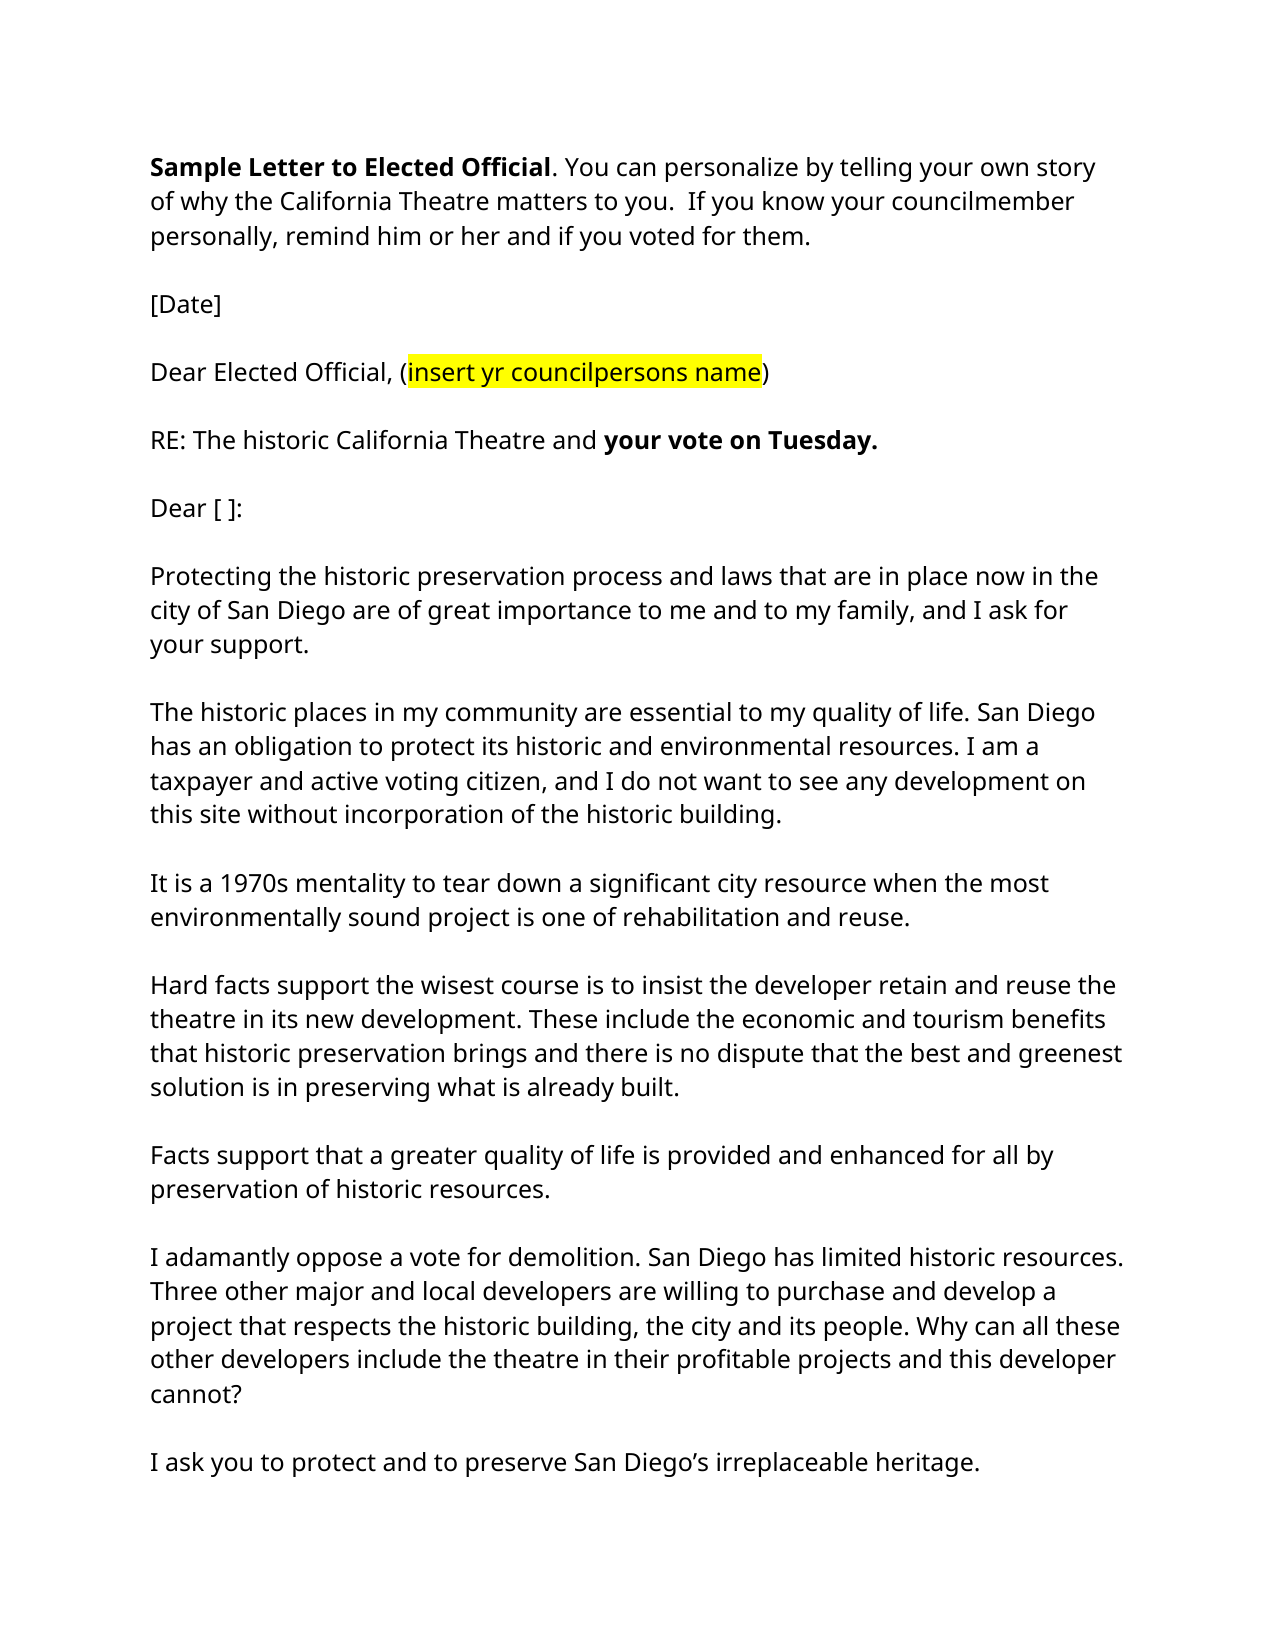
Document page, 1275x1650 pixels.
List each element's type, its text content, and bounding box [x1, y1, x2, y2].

text Dear [ ]: [150, 491, 1125, 525]
text Protecting the historic preservation process and laws that are in place now in the city of San Diego are of great importance to me and to my family, and I ask for your support. [150, 559, 1125, 661]
text It is a 1970s mentality to tear down a significant city resource when the most environmentally sound project is one of rehabilitation and reuse. [150, 865, 1125, 933]
text I adamantly oppose a vote for demolition. San Diego has limited historic resources. Three other major and local developers are willing to purchase and develop a project that respects the historic building, the city and its people. Why can all these other developers include the theatre in their profitable projects and this developer cannot? [150, 1240, 1125, 1410]
text Sample Letter to Elected Official. You can personalize by telling your own story of why the California Theatre matters to you. If you know your councilmember personally, remind him or her and if you voted for them. [150, 150, 1125, 252]
text Dear Elected Official, (insert yr councilpersons name) [762, 354, 1125, 388]
text The historic places in my community are essential to my quality of life. San Diego has an obligation to protect its historic and environmental resources. I am a taxpayer and active voting citizen, and I do not want to see any development on this site without incorporation of the historic building. [150, 695, 1125, 831]
text RE: The historic California Theatre and your vote on Tuesday. [150, 422, 1125, 457]
text Hard facts support the wisest course is to insist the developer retain and reuse the theatre in its new development. These include the economic and tourism benefits that historic preservation brings and there is no dispute that the best and greenest solution is in preserving what is already built. [150, 967, 1125, 1104]
text Facts support that a greater quality of life is provided and enhanced for all by preservation of historic resources. [150, 1138, 1125, 1206]
text [Date] [150, 286, 1125, 320]
text I ask you to protect and to preserve San Diego’s irreplaceable heritage. [150, 1444, 1125, 1478]
text Dear Elected Official, (insert yr councilpersons name) [150, 354, 408, 388]
